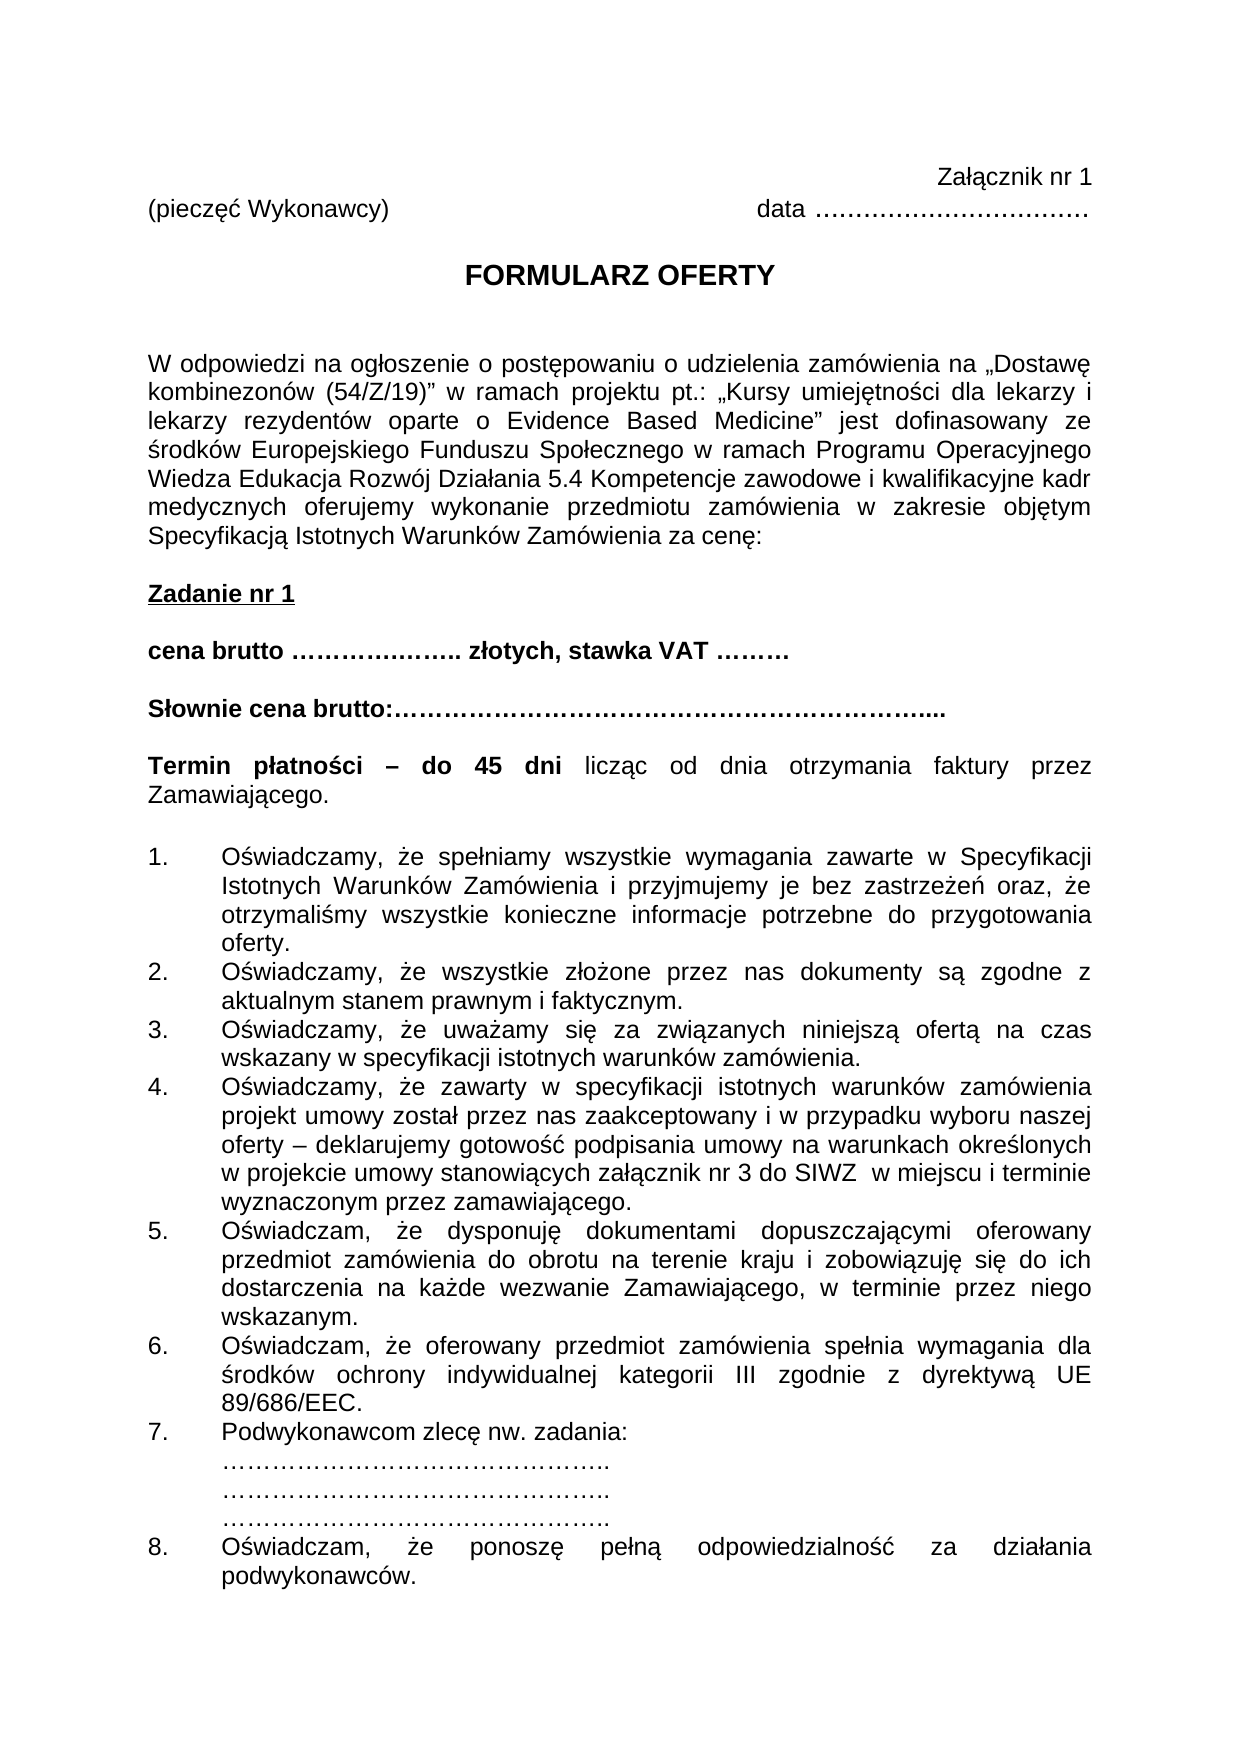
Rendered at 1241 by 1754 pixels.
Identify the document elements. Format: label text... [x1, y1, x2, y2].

text cena brutto ………….…….. złotych, stawka VAT ……… [148, 636, 1092, 665]
list Oświadczam, że ponoszę pełną odpowiedzialność za działania podwykonawców. [148, 1532, 1092, 1590]
text Zadanie nr 1 [148, 579, 1092, 607]
list Oświadczamy, że spełniamy wszystkie wymagania zawarte w Specyfikacji Istotnych Warunków Zamówienia i przyjmujemy je bez zastrzeżeń oraz, że otrzymaliśmy wszystkie konieczne informacje potrzebne do przygotowania oferty. [148, 842, 1092, 957]
list Podwykonawcom zlecę nw. zadania: [148, 1417, 1092, 1446]
text Słownie cena brutto:……………………………………………………….... [148, 694, 1092, 722]
text ……………………………………….. [221, 1475, 1092, 1503]
list Oświadczamy, że zawarty w specyfikacji istotnych warunków zamówienia projekt umowy został przez nas zaakceptowany i w przypadku wyboru naszej oferty – deklarujemy gotowość podpisania umowy na warunkach określonych w projekcie umowy stanowiących załącznik nr 3 do SIWZ w miejscu i terminie wyznaczonym przez zamawiającego. [148, 1072, 1092, 1216]
text W odpowiedzi na ogłoszenie o postępowaniu o udzielenia zamówienia na „Dostawę kombinezonów (54/Z/19)” w ramach projektu pt.: „Kursy umiejętności dla lekarzy i lekarzy rezydentów oparte o Evidence Based Medicine” jest dofinasowany ze środków Europejskiego Funduszu Społecznego w ramach Programu Operacyjnego Wiedza Edukacja Rozwój Działania 5.4 Kompetencje zawodowe i kwalifikacyjne kadr medycznych oferujemy wykonanie przedmiotu zamówienia w zakresie objętym Specyfikacją Istotnych Warunków Zamówienia za cenę: [148, 349, 1092, 550]
text ……………………………………….. [221, 1503, 1092, 1532]
list Oświadczamy, że wszystkie złożone przez nas dokumenty są zgodne z aktualnym stanem prawnym i faktycznym. [148, 957, 1092, 1015]
text Termin płatności – do 45 dni licząc od dnia otrzymania faktury przez Zamawiającego. [148, 751, 1092, 809]
text (pieczęć Wykonawcy) data .................................. [148, 190, 1092, 224]
list Oświadczam, że dysponuję dokumentami dopuszczającymi oferowany przedmiot zamówienia do obrotu na terenie kraju i zobowiązuję się do ich dostarczenia na każde wezwanie Zamawiającego, w terminie przez niego wskazanym. [148, 1216, 1092, 1331]
text ……………………………………….. [221, 1446, 1092, 1475]
list Oświadczamy, że uważamy się za związanych niniejszą ofertą na czas wskazany w specyfikacji istotnych warunków zamówienia. [148, 1015, 1092, 1072]
text Załącznik nr 1 [148, 162, 1092, 190]
list Oświadczam, że oferowany przedmiot zamówienia spełnia wymagania dla środków ochrony indywidualnej kategorii III zgodnie z dyrektywą UE 89/686/EEC. [148, 1331, 1092, 1417]
subtitle FORMULARZ OFERTY [148, 257, 1092, 291]
